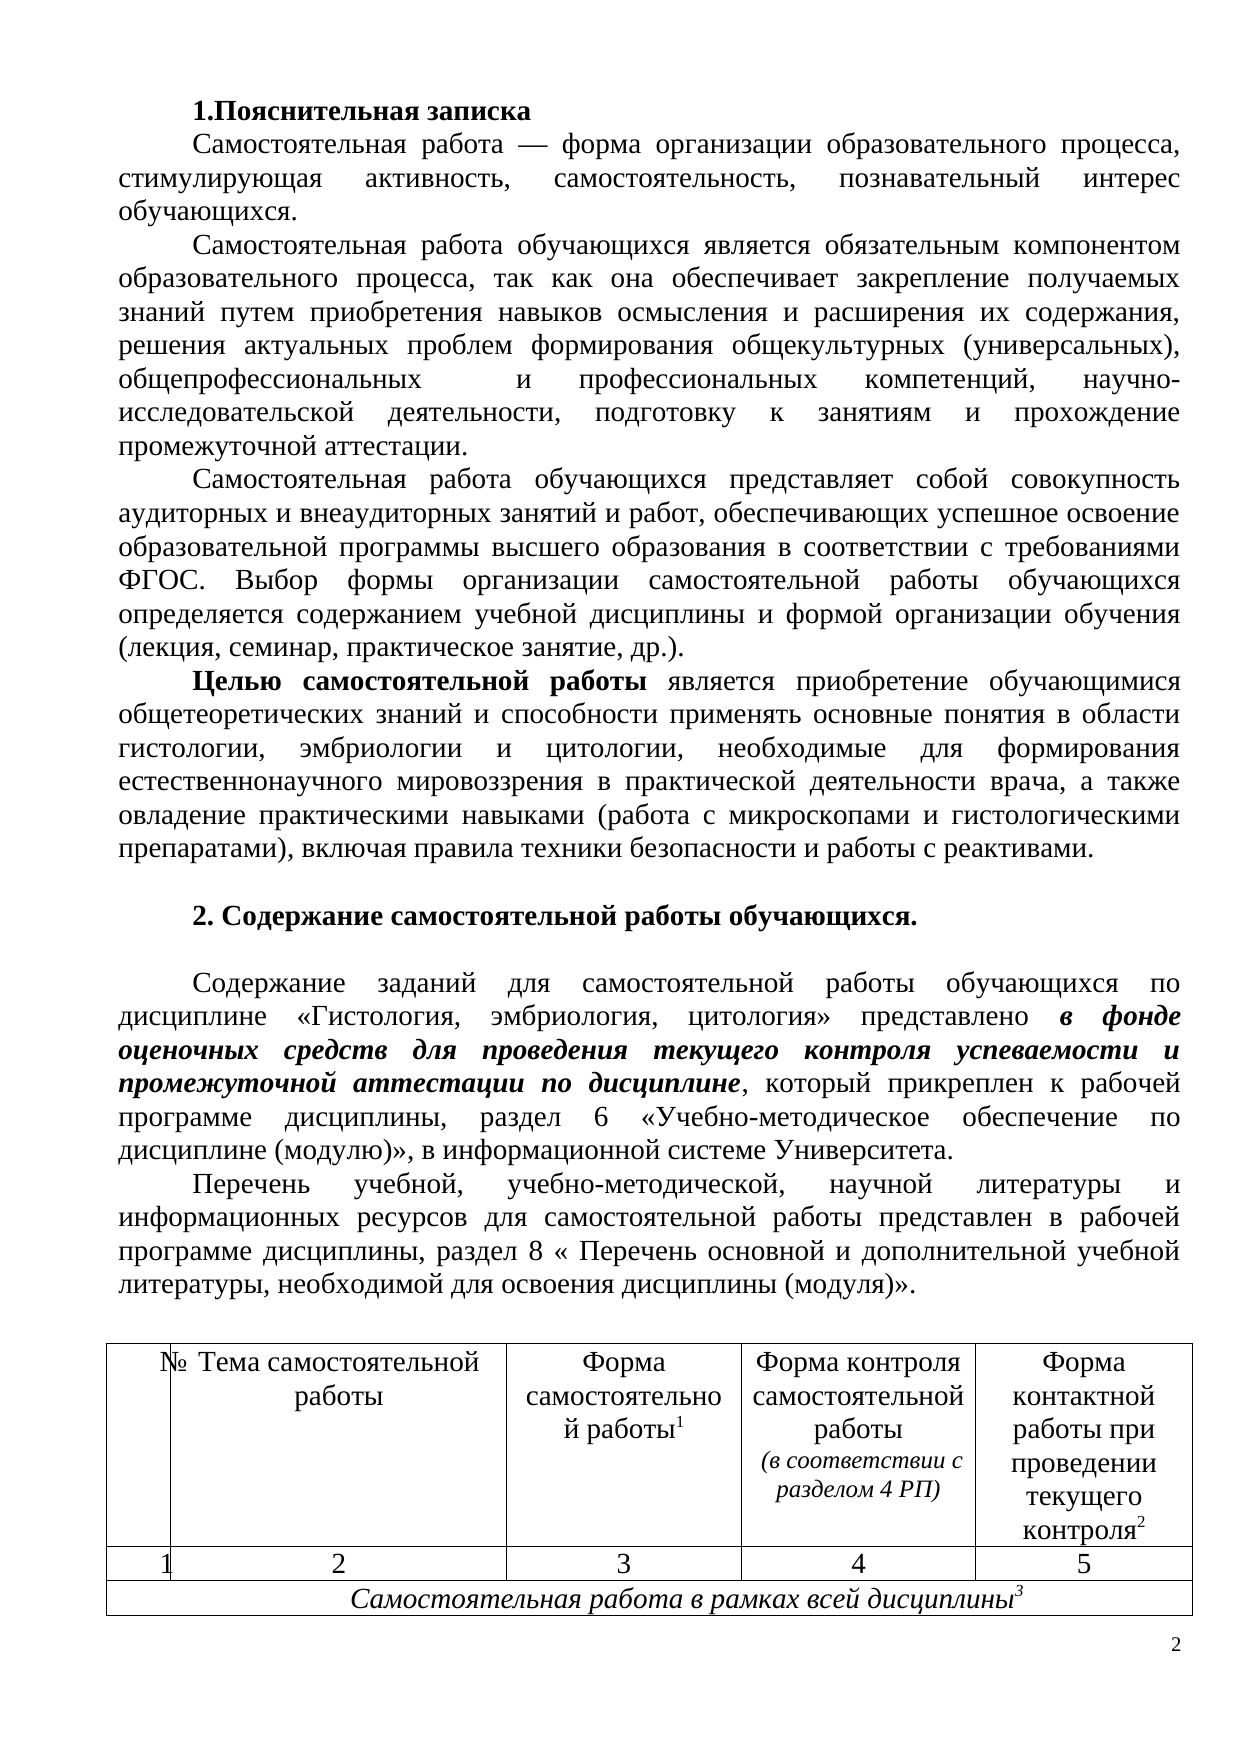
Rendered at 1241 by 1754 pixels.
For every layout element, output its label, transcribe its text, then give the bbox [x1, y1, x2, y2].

text Целью самостоятельной работы является приобретение обучающимися общетеоретических знаний и способности применять основные понятия в области гистологии, эмбриологии и цитологии, необходимые для формирования естественнонаучного мировоззрения в практической деятельности врача, а также овладение практическими навыками (работа с микроскопами и гистологическими препаратами), включая правила техники безопасности и работы с реактивами. [118, 663, 1181, 864]
table_cell 2 [171, 1547, 506, 1580]
table_header Форма контактной работы при проведении текущего контроля2 [976, 1344, 1192, 1546]
table_header Тема самостоятельной работы [171, 1344, 506, 1546]
table_header Форма самостоятельной работы1 [507, 1344, 741, 1546]
table_header № [107, 1344, 170, 1546]
table_cell Самостоятельная работа в рамках всей дисциплины3 [107, 1581, 1192, 1615]
table_cell 4 [742, 1547, 975, 1580]
text 1.Пояснительная записка [118, 93, 1181, 126]
table_header Форма контроля самостоятельной работы (в соответствии с разделом 4 РП) [742, 1344, 975, 1546]
text Самостоятельная работа обучающихся является обязательным компонентом образовательного процесса, так как она обеспечивает закрепление получаемых знаний путем приобретения навыков осмысления и расширения их содержания, решения актуальных проблем формирования общекультурных (универсальных), общепрофессиональных и профессиональных компетенций, научно-исследовательской деятельности, подготовку к занятиям и прохождение промежуточной аттестации. [118, 227, 1181, 462]
table_cell 5 [976, 1547, 1192, 1580]
table_cell 3 [507, 1547, 741, 1580]
text Перечень учебной, учебно-методической, научной литературы и информационных ресурсов для самостоятельной работы представлен в рабочей программе дисциплины, раздел 8 « Перечень основной и дополнительной учебной литературы, необходимой для освоения дисциплины (модуля)». [118, 1166, 1181, 1300]
table_cell 1 [107, 1547, 170, 1580]
text Самостоятельная работа обучающихся представляет собой совокупность аудиторных и внеаудиторных занятий и работ, обеспечивающих успешное освоение образовательной программы высшего образования в соответствии с требованиями ФГОС. Выбор формы организации самостоятельной работы обучающихся определяется содержанием учебной дисциплины и формой организации обучения (лекция, семинар, практическое занятие, др.). [118, 462, 1181, 663]
text Самостоятельная работа — форма организации образовательного процесса, стимулирующая активность, самостоятельность, познавательный интерес обучающихся. [118, 126, 1181, 227]
text 2. Содержание самостоятельной работы обучающихся. [118, 898, 1181, 931]
text Содержание заданий для самостоятельной работы обучающихся по дисциплине «Гистология, эмбриология, цитология» представлено в фонде оценочных средств для проведения текущего контроля успеваемости и промежуточной аттестации по дисциплине, который прикреплен к рабочей программе дисциплины, раздел 6 «Учебно-методическое обеспечение по дисциплине (модулю)», в информационной системе Университета. [118, 965, 1181, 1166]
